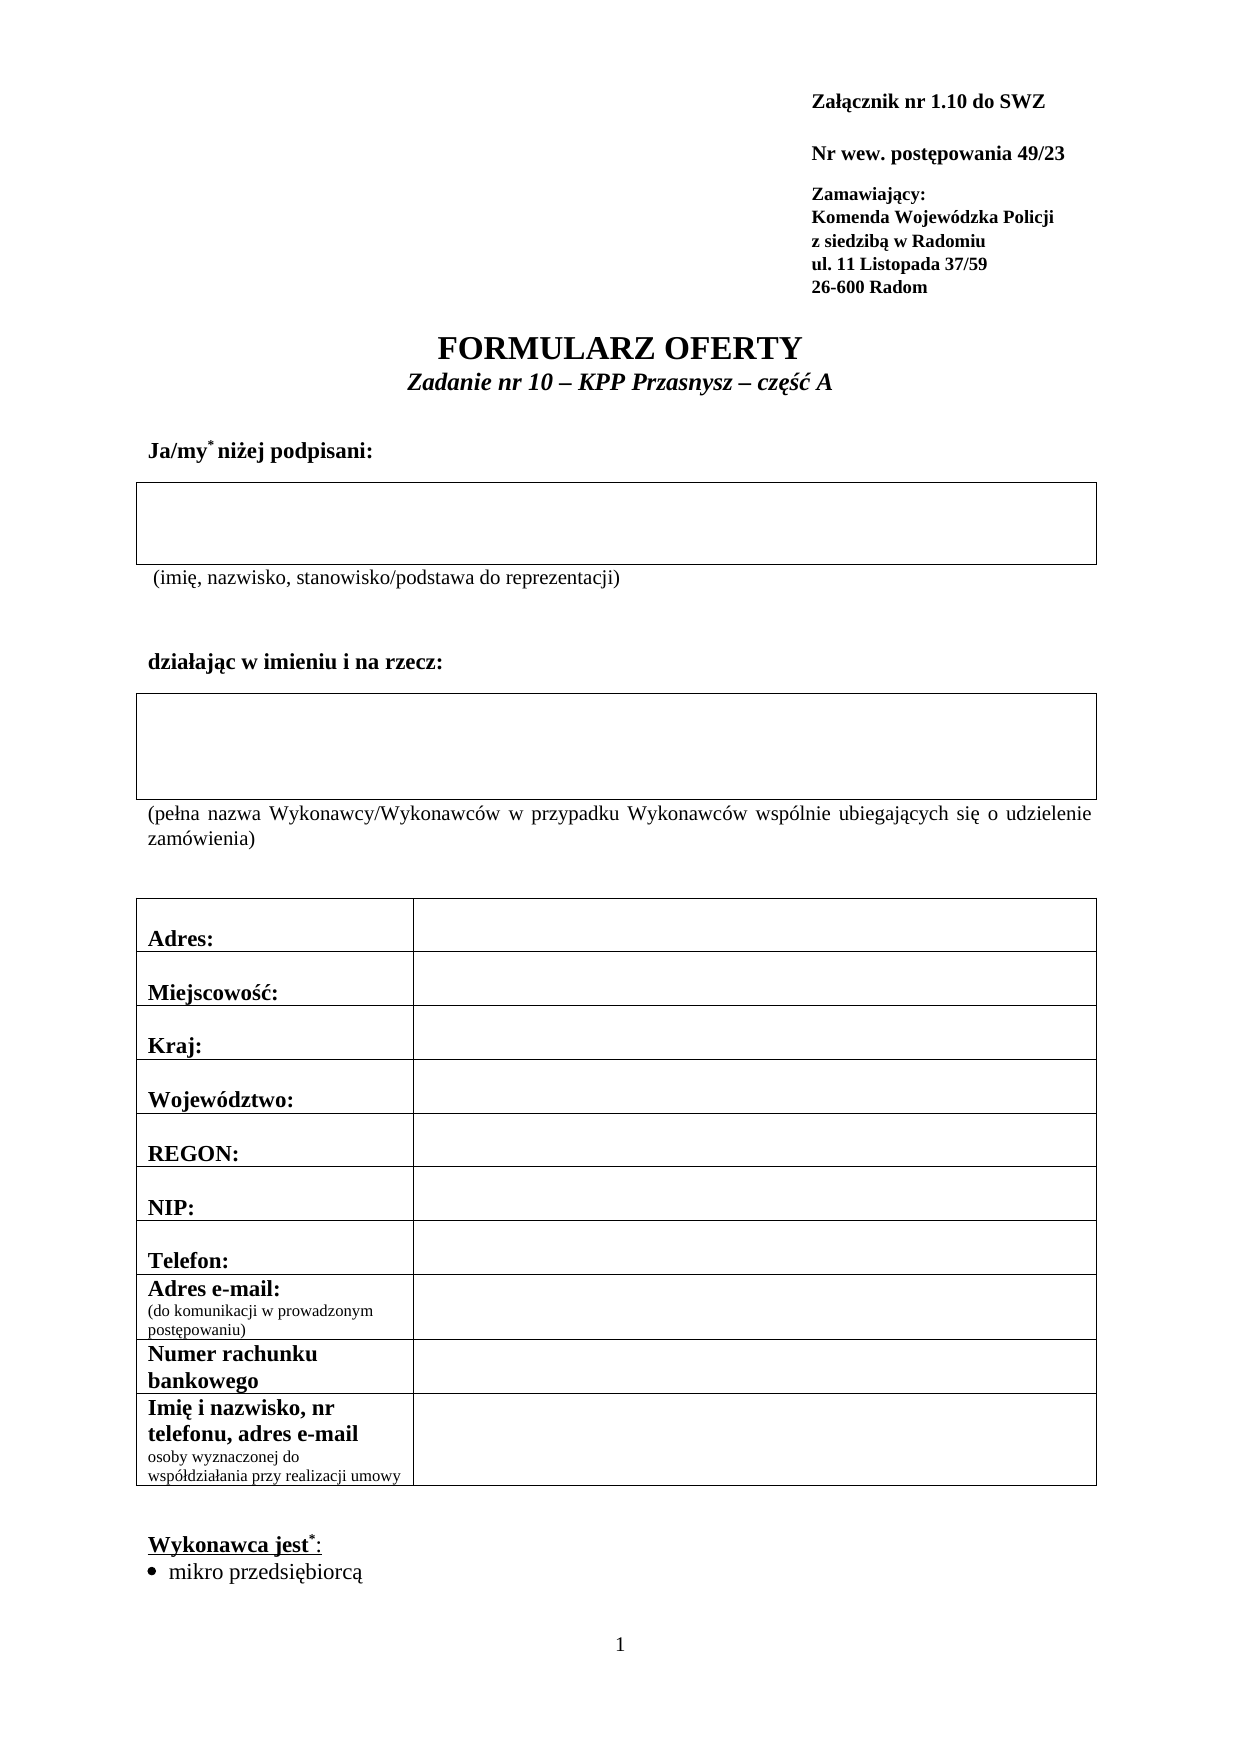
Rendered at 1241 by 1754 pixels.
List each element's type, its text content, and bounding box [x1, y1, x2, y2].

table_header [137, 483, 1096, 564]
list (imię, nazwisko, stanowisko/podstawa do reprezentacji) [148, 565, 1093, 589]
table_cell REGON: [137, 1114, 413, 1166]
table_header Adres: [137, 899, 413, 951]
table_cell [414, 1114, 1096, 1166]
table_cell [414, 1340, 1096, 1393]
table_cell [414, 1167, 1096, 1220]
text Wykonawca jest*: [148, 1531, 1093, 1558]
list działając w imieniu i na rzecz: [148, 648, 1093, 674]
list mikro przedsiębiorcą [148, 1558, 1093, 1584]
table_cell [414, 1060, 1096, 1112]
table_cell Numer rachunku bankowego [137, 1340, 413, 1393]
list Ja/my* niżej podpisani: [148, 437, 1093, 463]
list Załącznik nr 1.10 do SWZ [739, 89, 1093, 113]
text FORMULARZ OFERTY Zadanie nr 10 – KPP Przasnysz – część A [148, 328, 1093, 396]
table_cell Kraj: [137, 1006, 413, 1059]
table_cell NIP: [137, 1167, 413, 1220]
table_header [414, 899, 1096, 951]
list (pełna nazwa Wykonawcy/Wykonawców w przypadku Wykonawców wspólnie ubiegających się o udzielenie zamówienia) [148, 800, 1093, 850]
table_cell Adres e-mail: (do komunikacji w prowadzonym postępowaniu) [137, 1275, 413, 1339]
table_cell Województwo: [137, 1060, 413, 1112]
text Zamawiający: Komenda Wojewódzka Policji z siedzibą w Radomiu ul. 11 Listopada 37/59 26-600 Radom [811, 183, 1093, 298]
table_cell [414, 1006, 1096, 1059]
list Nr wew. postępowania 49/23 [739, 141, 1093, 164]
table_cell [414, 1394, 1096, 1485]
table_header [137, 694, 1096, 799]
table_cell [414, 952, 1096, 1005]
table_cell [414, 1221, 1096, 1274]
table_cell Miejscowość: [137, 952, 413, 1005]
table_cell [414, 1275, 1096, 1339]
table_cell Imię i nazwisko, nr telefonu, adres e-mail osoby wyznaczonej do współdziałania przy realizacji umowy [137, 1394, 413, 1485]
table_cell Telefon: [137, 1221, 413, 1274]
